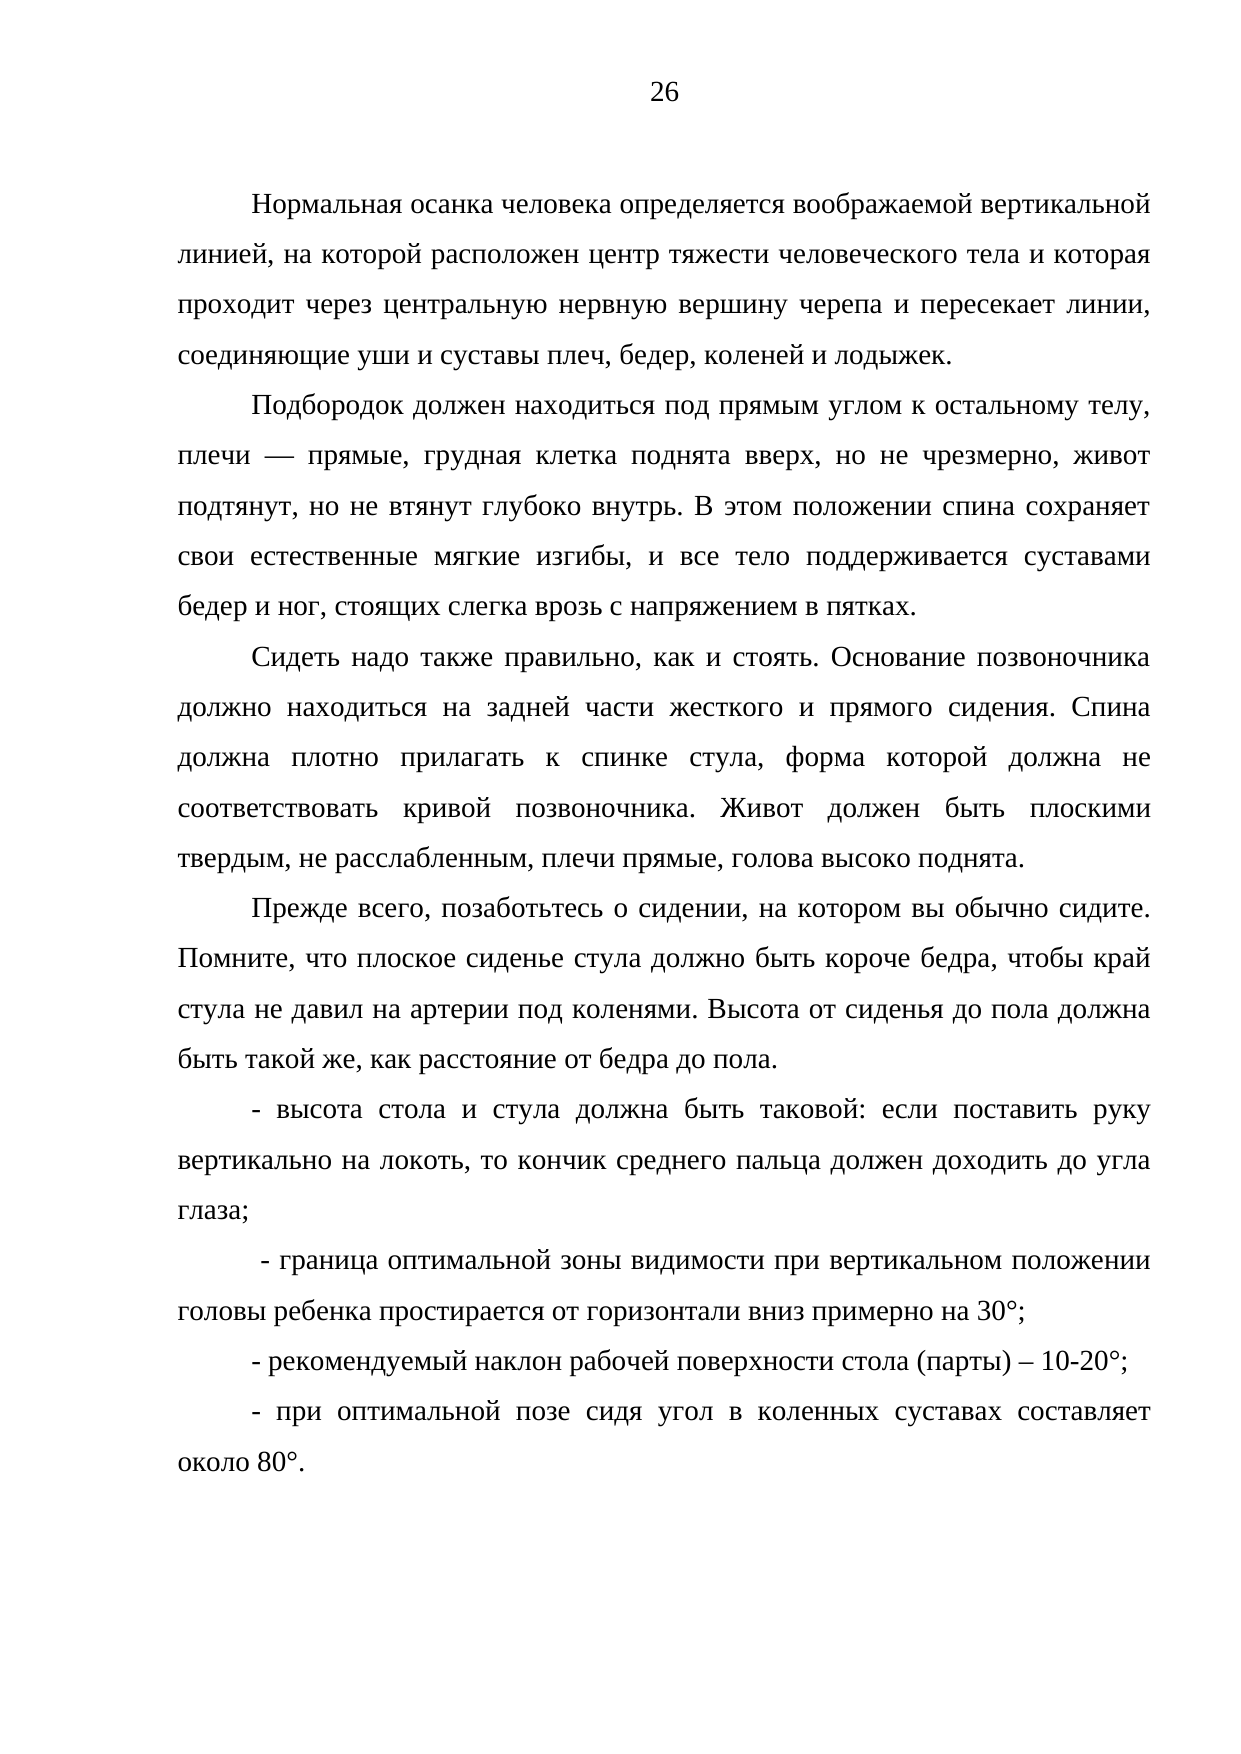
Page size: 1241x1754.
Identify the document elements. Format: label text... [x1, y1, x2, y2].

text - при оптимальной позе сидя угол в коленных суставах составляет около 80°. [177, 1393, 1152, 1477]
text Сидеть надо также правильно, как и стоять. Основание позвоночника должно находиться на задней части жесткого и прямого сидения. Спина должна плотно прилагать к спинке стула, форма которой должна не соответствовать кривой позвоночника. Живот должен быть плоскими твердым, не расслабленным, плечи прямые, голова высоко поднята. [177, 639, 1152, 873]
text - рекомендуемый наклон рабочей поверхности стола (парты) – 10-20°; [177, 1343, 1152, 1377]
text - высота стола и стула должна быть таковой: если поставить руку вертикально на локоть, то кончик среднего пальца должен доходить до угла глаза; [177, 1092, 1152, 1226]
text Прежде всего, позаботьтесь о сидении, на котором вы обычно сидите. Помните, что плоское сиденье стула должно быть короче бедра, чтобы край стула не давил на артерии под коленями. Высота от сиденья до пола должна быть такой же, как расстояние от бедра до пола. [177, 890, 1152, 1075]
text Нормальная осанка человека определяется воображаемой вертикальной линией, на которой расположен центр тяжести человеческого тела и которая проходит через центральную нервную вершину черепа и пересекает линии, соединяющие уши и суставы плеч, бедер, коленей и лодыжек. [177, 186, 1152, 370]
text Подбородок должен находиться под прямым углом к остальному телу, плечи — прямые, грудная клетка поднята вверх, но не чрезмерно, живот подтянут, но не втянут глубоко внутрь. В этом положении спина сохраняет свои естественные мягкие изгибы, и все тело поддерживается суставами бедер и ног, стоящих слегка врозь с напряжением в пятках. [177, 387, 1152, 622]
text - граница оптимальной зоны видимости при вертикальном положении головы ребенка простирается от горизонтали вниз примерно на 30°; [177, 1242, 1152, 1326]
